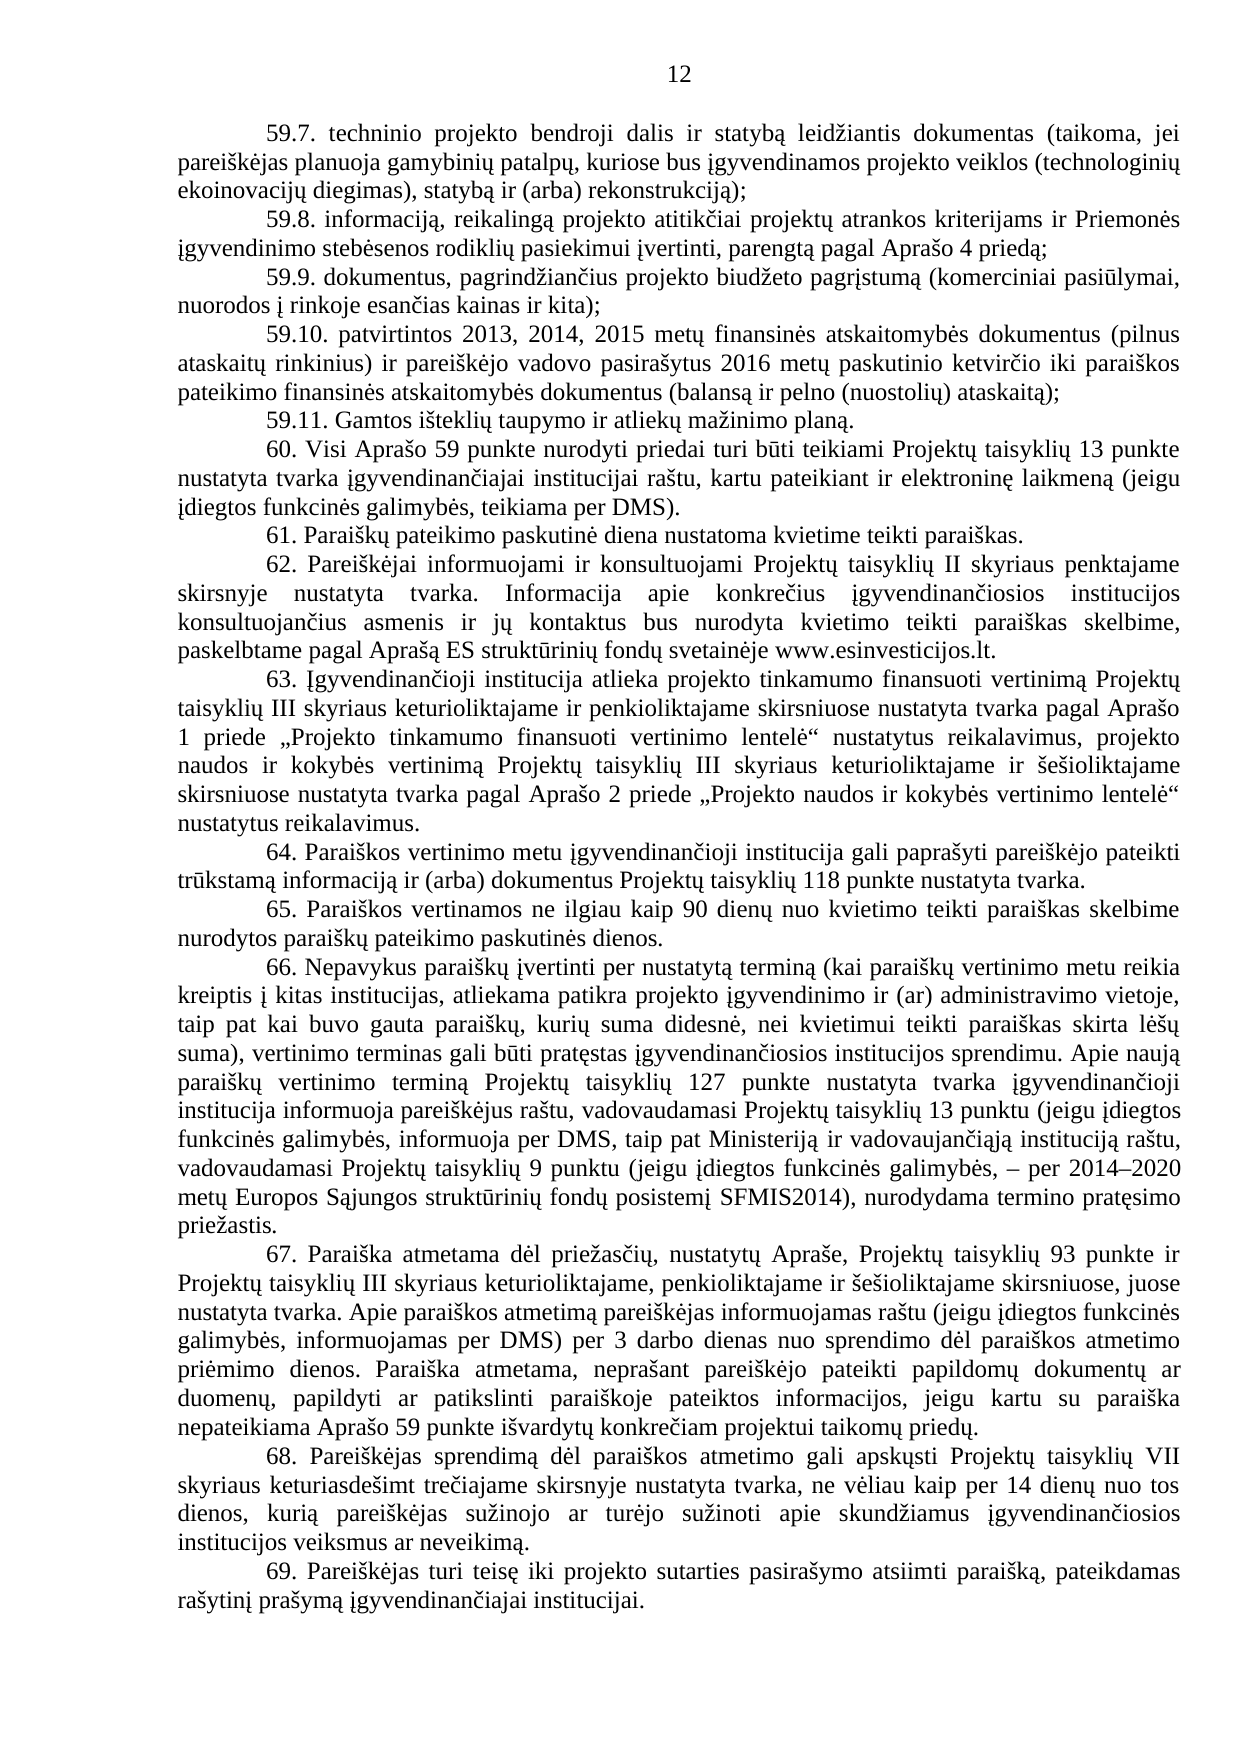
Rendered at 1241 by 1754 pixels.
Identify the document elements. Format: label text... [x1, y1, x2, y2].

text 60. Visi Aprašo 59 punkte nurodyti priedai turi būti teikiami Projektų taisyklių 13 punkte nustatyta tvarka įgyvendinančiajai institucijai raštu, kartu pateikiant ir elektroninę laikmeną (jeigu įdiegtos funkcinės galimybės, teikiama per DMS). [177, 434, 1181, 521]
text 65. Paraiškos vertinamos ne ilgiau kaip 90 dienų nuo kvietimo teikti paraiškas skelbime nurodytos paraiškų pateikimo paskutinės dienos. [177, 894, 1181, 952]
text 59.9. dokumentus, pagrindžiančius projekto biudžeto pagrįstumą (komerciniai pasiūlymai, nuorodos į rinkoje esančias kainas ir kita); [177, 262, 1181, 319]
text 69. Pareiškėjas turi teisę iki projekto sutarties pasirašymo atsiimti paraišką, pateikdamas rašytinį prašymą įgyvendinančiajai institucijai. [177, 1556, 1181, 1613]
text 59.7. techninio projekto bendroji dalis ir statybą leidžiantis dokumentas (taikoma, jei pareiškėjas planuoja gamybinių patalpų, kuriose bus įgyvendinamos projekto veiklos (technologinių ekoinovacijų diegimas), statybą ir (arba) rekonstrukciją); [177, 118, 1181, 204]
text 59.11. Gamtos išteklių taupymo ir atliekų mažinimo planą. [177, 406, 1181, 434]
text 63. Įgyvendinančioji institucija atlieka projekto tinkamumo finansuoti vertinimą Projektų taisyklių III skyriaus keturioliktajame ir penkioliktajame skirsniuose nustatyta tvarka pagal Aprašo 1 priede „Projekto tinkamumo finansuoti vertinimo lentelė“ nustatytus reikalavimus, projekto naudos ir kokybės vertinimą Projektų taisyklių III skyriaus keturioliktajame ir šešioliktajame skirsniuose nustatyta tvarka pagal Aprašo 2 priede „Projekto naudos ir kokybės vertinimo lentelė“ nustatytus reikalavimus. [177, 664, 1181, 837]
text 64. Paraiškos vertinimo metu įgyvendinančioji institucija gali paprašyti pareiškėjo pateikti trūkstamą informaciją ir (arba) dokumentus Projektų taisyklių 118 punkte nustatyta tvarka. [177, 837, 1181, 894]
text 59.10. patvirtintos 2013, 2014, 2015 metų finansinės atskaitomybės dokumentus (pilnus ataskaitų rinkinius) ir pareiškėjo vadovo pasirašytus 2016 metų paskutinio ketvirčio iki paraiškos pateikimo finansinės atskaitomybės dokumentus (balansą ir pelno (nuostolių) ataskaitą); [177, 319, 1181, 406]
text 61. Paraiškų pateikimo paskutinė diena nustatoma kvietime teikti paraiškas. [177, 521, 1181, 549]
text 59.8. informaciją, reikalingą projekto atitikčiai projektų atrankos kriterijams ir Priemonės įgyvendinimo stebėsenos rodiklių pasiekimui įvertinti, parengtą pagal Aprašo 4 priedą; [177, 204, 1181, 262]
text 67. Paraiška atmetama dėl priežasčių, nustatytų Apraše, Projektų taisyklių 93 punkte ir Projektų taisyklių III skyriaus keturioliktajame, penkioliktajame ir šešioliktajame skirsniuose, juose nustatyta tvarka. Apie paraiškos atmetimą pareiškėjas informuojamas raštu (jeigu įdiegtos funkcinės galimybės, informuojamas per DMS) per 3 darbo dienas nuo sprendimo dėl paraiškos atmetimo priėmimo dienos. Paraiška atmetama, neprašant pareiškėjo pateikti papildomų dokumentų ar duomenų, papildyti ar patikslinti paraiškoje pateiktos informacijos, jeigu kartu su paraiška nepateikiama Aprašo 59 punkte išvardytų konkrečiam projektui taikomų priedų. [177, 1239, 1181, 1441]
text 62. Pareiškėjai informuojami ir konsultuojami Projektų taisyklių II skyriaus penktajame skirsnyje nustatyta tvarka. Informacija apie konkrečius įgyvendinančiosios institucijos konsultuojančius asmenis ir jų kontaktus bus nurodyta kvietimo teikti paraiškas skelbime, paskelbtame pagal Aprašą ES struktūrinių fondų svetainėje www.esinvesticijos.lt. [177, 549, 1181, 664]
text 68. Pareiškėjas sprendimą dėl paraiškos atmetimo gali apskųsti Projektų taisyklių VII skyriaus keturiasdešimt trečiajame skirsnyje nustatyta tvarka, ne vėliau kaip per 14 dienų nuo tos dienos, kurią pareiškėjas sužinojo ar turėjo sužinoti apie skundžiamus įgyvendinančiosios institucijos veiksmus ar neveikimą. [177, 1441, 1181, 1556]
text 66. Nepavykus paraiškų įvertinti per nustatytą terminą (kai paraiškų vertinimo metu reikia kreiptis į kitas institucijas, atliekama patikra projekto įgyvendinimo ir (ar) administravimo vietoje, taip pat kai buvo gauta paraiškų, kurių suma didesnė, nei kvietimui teikti paraiškas skirta lėšų suma), vertinimo terminas gali būti pratęstas įgyvendinančiosios institucijos sprendimu. Apie naują paraiškų vertinimo terminą Projektų taisyklių 127 punkte nustatyta tvarka įgyvendinančioji institucija informuoja pareiškėjus raštu, vadovaudamasi Projektų taisyklių 13 punktu (jeigu įdiegtos funkcinės galimybės, informuoja per DMS, taip pat Ministeriją ir vadovaujančiąją instituciją raštu, vadovaudamasi Projektų taisyklių 9 punktu (jeigu įdiegtos funkcinės galimybės, – per 2014–2020 metų Europos Sąjungos struktūrinių fondų posistemį SFMIS2014), nurodydama termino pratęsimo priežastis. [177, 952, 1181, 1239]
